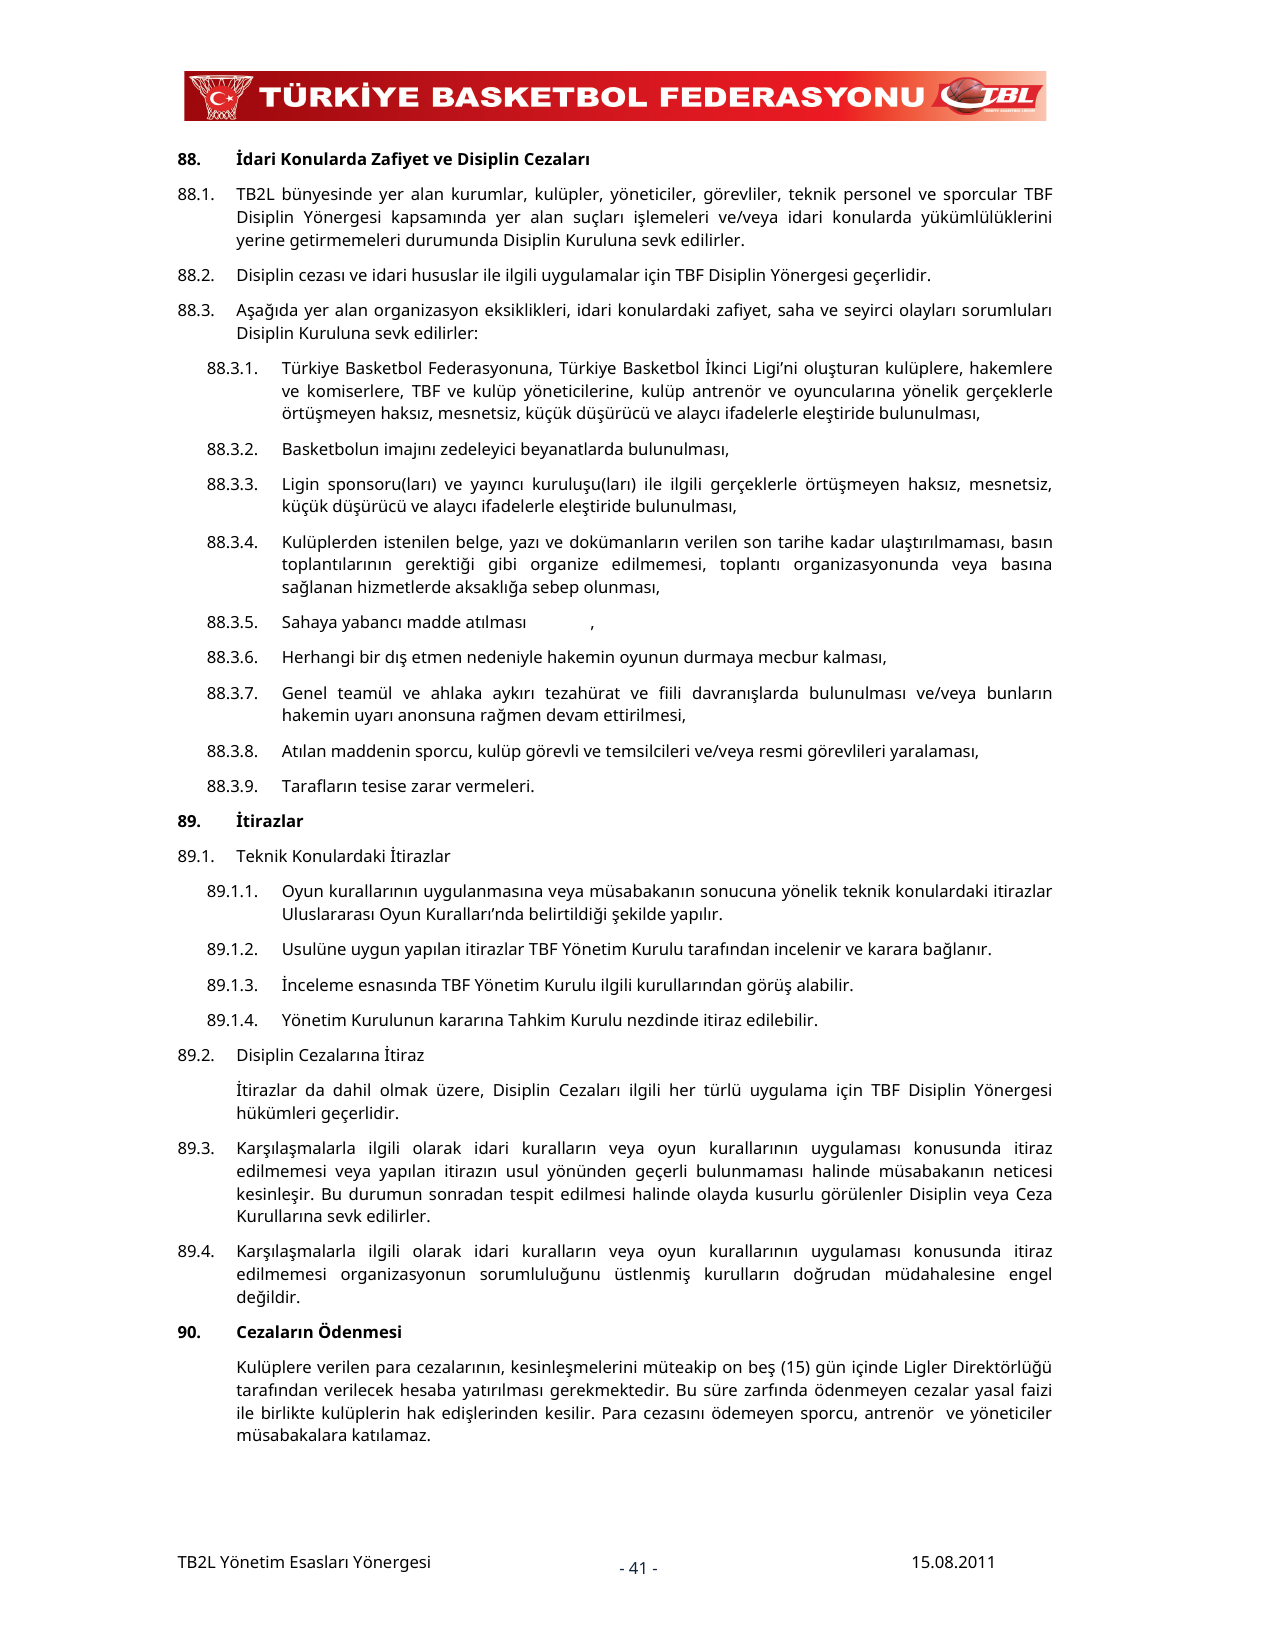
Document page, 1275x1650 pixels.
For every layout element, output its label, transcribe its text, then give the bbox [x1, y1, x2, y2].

list Kulüplere verilen para cezalarının, kesinleşmelerini müteakip on beş (15) gün içinde Ligler Direktörlüğü tarafından verilecek hesaba yatırılması gerekmektedir. Bu süre zarfında ödenmeyen cezalar yasal faizi ile birlikte kulüplerin hak edişlerinden kesilir. Para cezasını ödemeyen sporcu, antrenör ve yöneticiler müsabakalara katılamaz. [177, 1356, 1053, 1447]
list Yönetim Kurulunun kararına Tahkim Kurulu nezdinde itiraz edilebilir. [207, 1008, 1053, 1031]
subtitle İdari Konularda Zafiyet ve Disiplin Cezaları [177, 148, 1053, 170]
list Basketbolun imajını zedeleyici beyanatlarda bulunulması, [207, 437, 1053, 460]
list TB2L bünyesinde yer alan kurumlar, kulüpler, yöneticiler, görevliler, teknik personel ve sporcular TBF Disiplin Yönergesi kapsamında yer alan suçları işlemeleri ve/veya idari konularda yükümlülüklerini yerine getirmemeleri durumunda Disiplin Kuruluna sevk edilirler. [177, 183, 1053, 251]
list Herhangi bir dış etmen nedeniyle hakemin oyunun durmaya mecbur kalması, [207, 646, 1053, 669]
list Tarafların tesise zarar vermeleri. [207, 774, 1053, 797]
list Karşılaşmalarla ilgili olarak idari kuralların veya oyun kurallarının uygulaması konusunda itiraz edilmemesi veya yapılan itirazın usul yönünden geçerli bulunmaması halinde müsabakanın neticesi kesinleşir. Bu durumun sonradan tespit edilmesi halinde olayda kusurlu görülenler Disiplin veya Ceza Kurullarına sevk edilirler. [177, 1137, 1053, 1228]
list Usulüne uygun yapılan itirazlar TBF Yönetim Kurulu tarafından incelenir ve karara bağlanır. [207, 938, 1053, 961]
list Disiplin Cezalarına İtiraz [177, 1044, 1053, 1066]
list Sahaya yabancı madde atılması , [207, 611, 1053, 634]
list İtirazlar da dahil olmak üzere, Disiplin Cezaları ilgili her türlü uygulama için TBF Disiplin Yönergesi hükümleri geçerlidir. [177, 1079, 1053, 1124]
list Aşağıda yer alan organizasyon eksiklikleri, idari konulardaki zafiyet, saha ve seyirci olayları sorumluları Disiplin Kuruluna sevk edilirler: [177, 299, 1053, 344]
list Türkiye Basketbol Federasyonuna, Türkiye Basketbol İkinci Ligi’ni oluşturan kulüplere, hakemlere ve komiserlere, TBF ve kulüp yöneticilerine, kulüp antrenör ve oyuncularına yönelik gerçeklerle örtüşmeyen haksız, mesnetsiz, küçük düşürücü ve alaycı ifadelerle eleştiride bulunulması, [207, 357, 1053, 425]
list Disiplin cezası ve idari hususlar ile ilgili uygulamalar için TBF Disiplin Yönergesi geçerlidir. [177, 263, 1053, 286]
picture [184, 71, 1047, 121]
subtitle İtirazlar [177, 810, 1053, 832]
list Teknik Konulardaki İtirazlar [177, 845, 1053, 868]
list Karşılaşmalarla ilgili olarak idari kuralların veya oyun kurallarının uygulaması konusunda itiraz edilmemesi organizasyonun sorumluluğunu üstlenmiş kurulların doğrudan müdahalesine engel değildir. [177, 1240, 1053, 1308]
list Kulüplerden istenilen belge, yazı ve dokümanların verilen son tarihe kadar ulaştırılmaması, basın toplantılarının gerektiği gibi organize edilmemesi, toplantı organizasyonunda veya basına sağlanan hizmetlerde aksaklığa sebep olunması, [207, 530, 1053, 598]
list Ligin sponsoru(ları) ve yayıncı kuruluşu(ları) ile ilgili gerçeklerle örtüşmeyen haksız, mesnetsiz, küçük düşürücü ve alaycı ifadelerle eleştiride bulunulması, [207, 472, 1053, 518]
list Oyun kurallarının uygulanmasına veya müsabakanın sonucuna yönelik teknik konulardaki itirazlar Uluslararası Oyun Kuralları’nda belirtildiği şekilde yapılır. [207, 880, 1053, 926]
list Atılan maddenin sporcu, kulüp görevli ve temsilcileri ve/veya resmi görevlileri yaralaması, [207, 739, 1053, 762]
list İnceleme esnasında TBF Yönetim Kurulu ilgili kurullarından görüş alabilir. [207, 973, 1053, 996]
list Genel teamül ve ahlaka aykırı tezahürat ve fiili davranışlarda bulunulması ve/veya bunların hakemin uyarı anonsuna rağmen devam ettirilmesi, [207, 681, 1053, 727]
subtitle Cezaların Ödenmesi [177, 1321, 1053, 1343]
